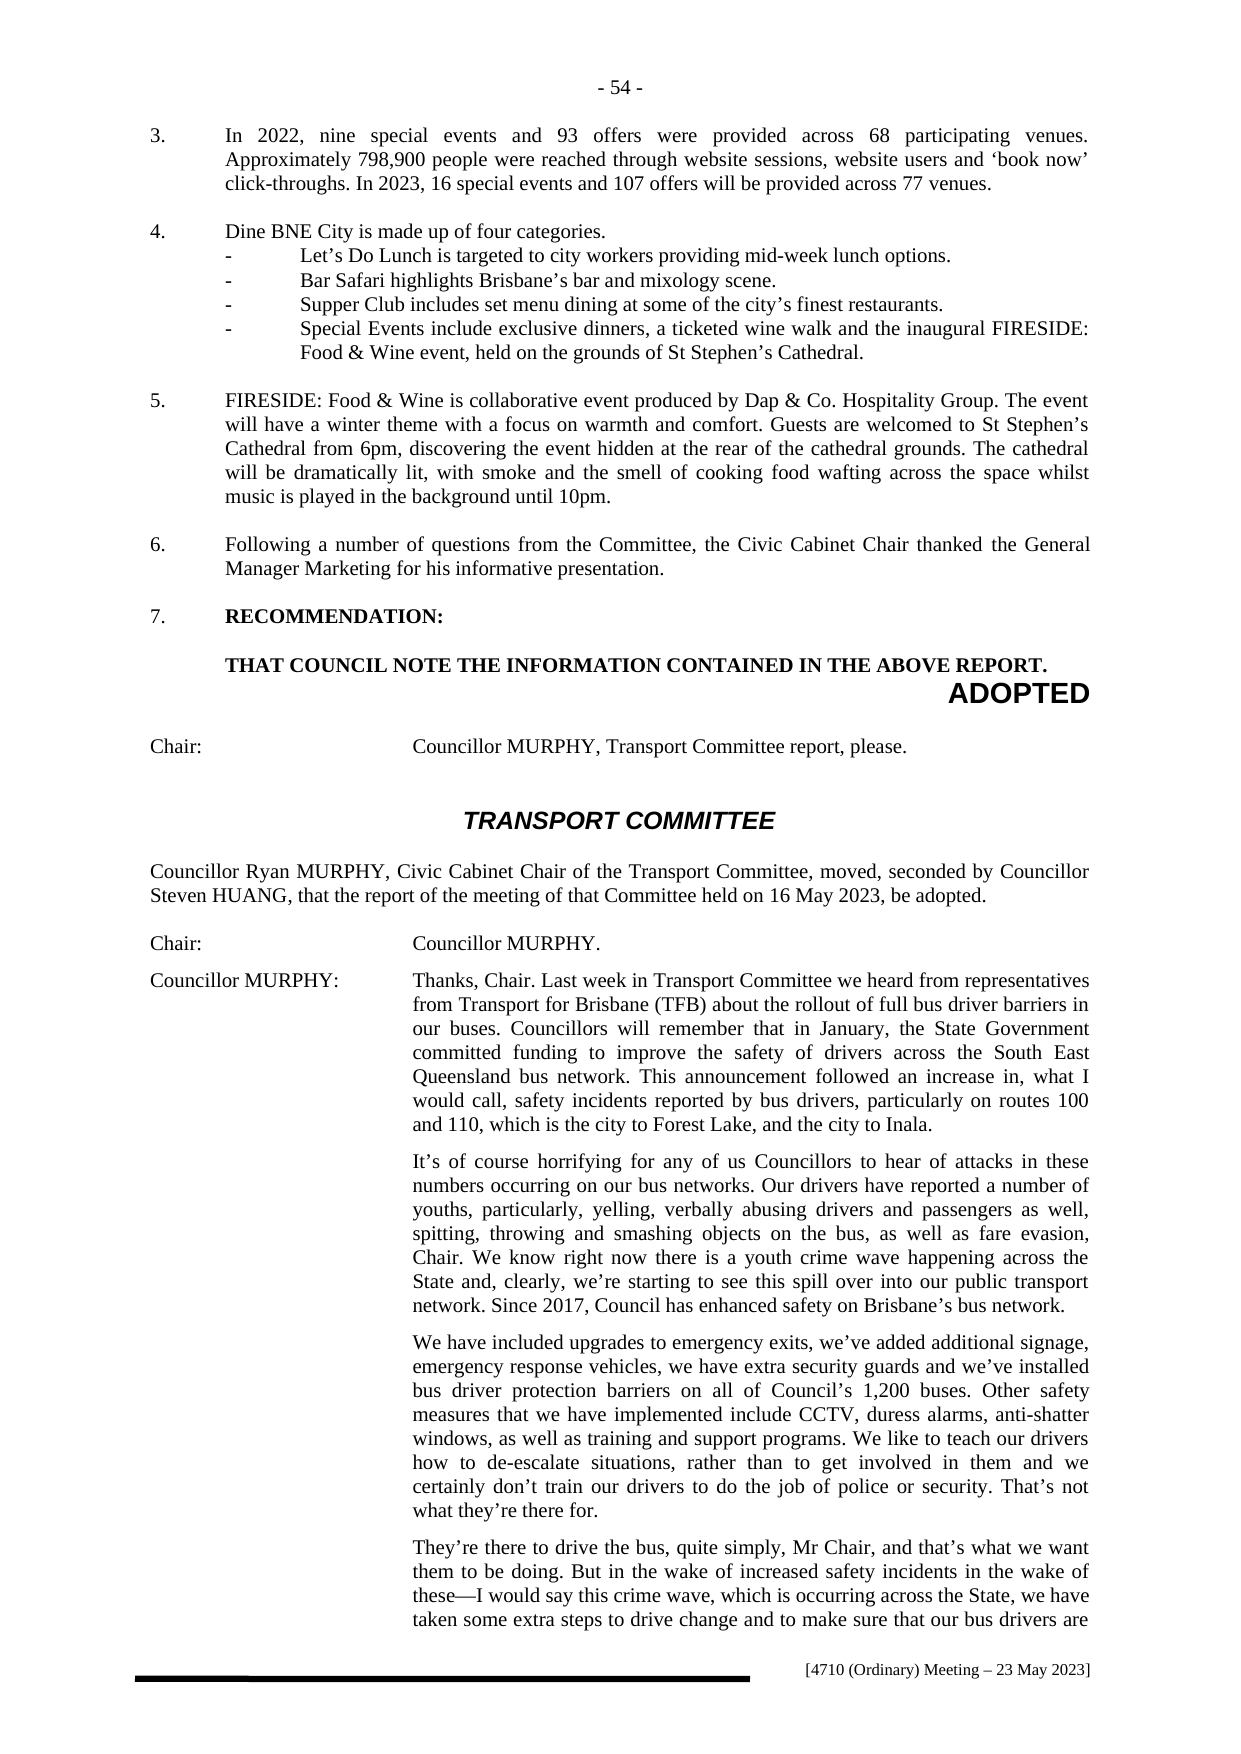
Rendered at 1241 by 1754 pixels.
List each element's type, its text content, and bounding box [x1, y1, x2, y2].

text We have included upgrades to emergency exits, we’ve added additional signage, emergency response vehicles, we have extra security guards and we’ve installed bus driver protection barriers on all of Council’s 1,200 buses. Other safety measures that we have implemented include CCTV, duress alarms, anti-shatter windows, as well as training and support programs. We like to teach our drivers how to de-escalate situations, rather than to get involved in them and we certainly don’t train our drivers to do the job of police or security. That’s not what they’re there for. [412, 1330, 1090, 1522]
subtitle TRANSPORT COMMITTEE [150, 806, 1090, 835]
text 4. Dine BNE City is made up of four categories. [150, 219, 1090, 243]
text - Supper Club includes set menu dining at some of the city’s finest restaurants. [225, 292, 1090, 316]
text ADOPTED [150, 677, 1090, 710]
text THAT COUNCIL NOTE THE INFORMATION CONTAINED IN THE ABOVE REPORT. [150, 652, 1090, 677]
text - Let’s Do Lunch is targeted to city workers providing mid-week lunch options. [225, 243, 1090, 267]
text 6. Following a number of questions from the Committee, the Civic Cabinet Chair thanked the General Manager Marketing for his informative presentation. [150, 532, 1090, 580]
text - Bar Safari highlights Brisbane’s bar and mixology scene. [225, 267, 1090, 292]
text Chair: Councillor MURPHY, Transport Committee report, please. [150, 734, 1090, 758]
text It’s of course horrifying for any of us Councillors to hear of attacks in these numbers occurring on our bus networks. Our drivers have reported a number of youths, particularly, yelling, verbally abusing drivers and passengers as well, spitting, throwing and smashing objects on the bus, as well as fare evasion, Chair. We know right now there is a youth crime wave happening across the State and, clearly, we’re starting to see this spill over into our public transport network. Since 2017, Council has enhanced safety on Brisbane’s bus network. [412, 1149, 1090, 1317]
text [412, 1535, 1090, 1631]
text 5. FIRESIDE: Food & Wine is collaborative event produced by Dap & Co. Hospitality Group. The event will have a winter theme with a focus on warmth and comfort. Guests are welcomed to St Stephen’s Cathedral from 6pm, discovering the event hidden at the rear of the cathedral grounds. The cathedral will be dramatically lit, with smoke and the smell of cooking food wafting across the space whilst music is played in the background until 10pm. [150, 388, 1090, 508]
text 7. RECOMMENDATION: [150, 604, 1090, 628]
text Chair: Councillor MURPHY. [150, 931, 1090, 955]
text - Special Events include exclusive dinners, a ticketed wine walk and the inaugural FIRESIDE: Food & Wine event, held on the grounds of St Stephen’s Cathedral. [225, 316, 1090, 364]
text Councillor MURPHY: Thanks, Chair. Last week in Transport Committee we heard from representatives from Transport for Brisbane (TFB) about the rollout of full bus driver barriers in our buses. Councillors will remember that in January, the State Government committed funding to improve the safety of drivers across the South East Queensland bus network. This announcement followed an increase in, what I would call, safety incidents reported by bus drivers, particularly on routes 100 and 110, which is the city to Forest Lake, and the city to Inala. [150, 968, 1090, 1136]
text Councillor Ryan MURPHY, Civic Cabinet Chair of the Transport Committee, moved, seconded by Councillor Steven HUANG, that the report of the meeting of that Committee held on 16 May 2023, be adopted. [150, 859, 1090, 907]
text 3. In 2022, nine special events and 93 offers were provided across 68 participating venues. Approximately 798,900 people were reached through website sessions, website users and ‘book now’ click-throughs. In 2023, 16 special events and 107 offers will be provided across 77 venues. [150, 123, 1090, 195]
